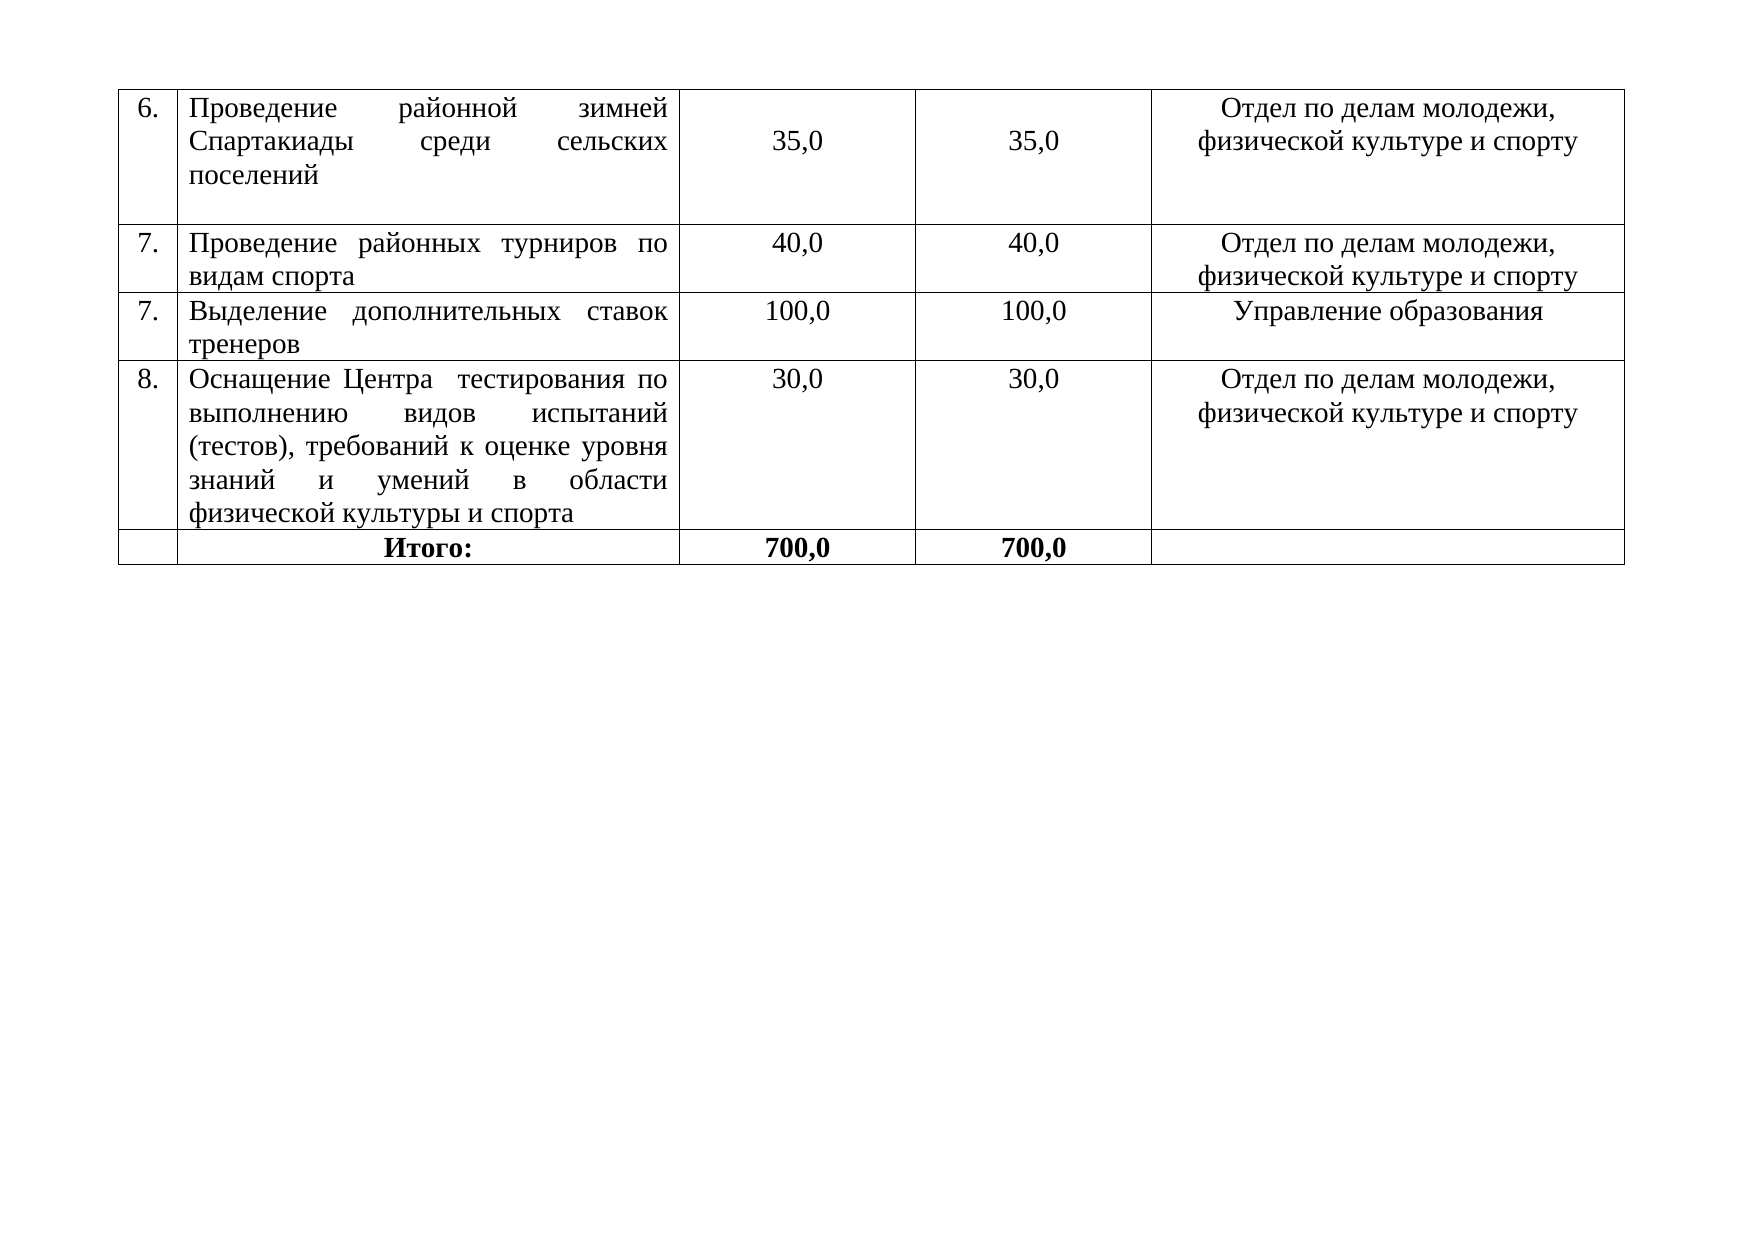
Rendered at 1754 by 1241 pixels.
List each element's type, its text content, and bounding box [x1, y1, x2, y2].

table_cell [1152, 530, 1624, 563]
table_cell 700,0 [680, 530, 915, 563]
table_cell 100,0 [680, 293, 915, 360]
table_cell 40,0 [916, 225, 1151, 292]
table_cell Оснащение Центра тестирования по выполнению видов испытаний (тестов), требований к оценке уровня знаний и умений в области физической культуры и спорта [178, 361, 679, 529]
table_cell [1152, 225, 1624, 292]
table_cell 6. [119, 90, 177, 224]
table_cell 30,0 [916, 361, 1151, 529]
table_cell 7. [119, 225, 177, 292]
table_cell Отдел по делам молодежи, физической культуре и спорту [1152, 361, 1624, 529]
table_cell Проведение районных турниров по видам спорта [178, 225, 679, 292]
table_cell 40,0 [680, 225, 915, 292]
table_cell Итого: [178, 530, 679, 563]
table_cell 35,0 [680, 90, 915, 224]
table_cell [1152, 90, 1624, 224]
table_cell Выделение дополнительных ставок тренеров [178, 293, 679, 360]
table_cell 7. [119, 293, 177, 360]
table_cell 100,0 [916, 293, 1151, 360]
table_cell Проведение районной зимней Спартакиады среди сельских поселений [178, 90, 679, 224]
table_cell 35,0 [916, 90, 1151, 224]
table_cell Управление образования [1152, 293, 1624, 360]
table_cell 700,0 [916, 530, 1151, 563]
table_cell 8. [119, 361, 177, 529]
table_cell [119, 530, 177, 563]
table_cell 30,0 [680, 361, 915, 529]
